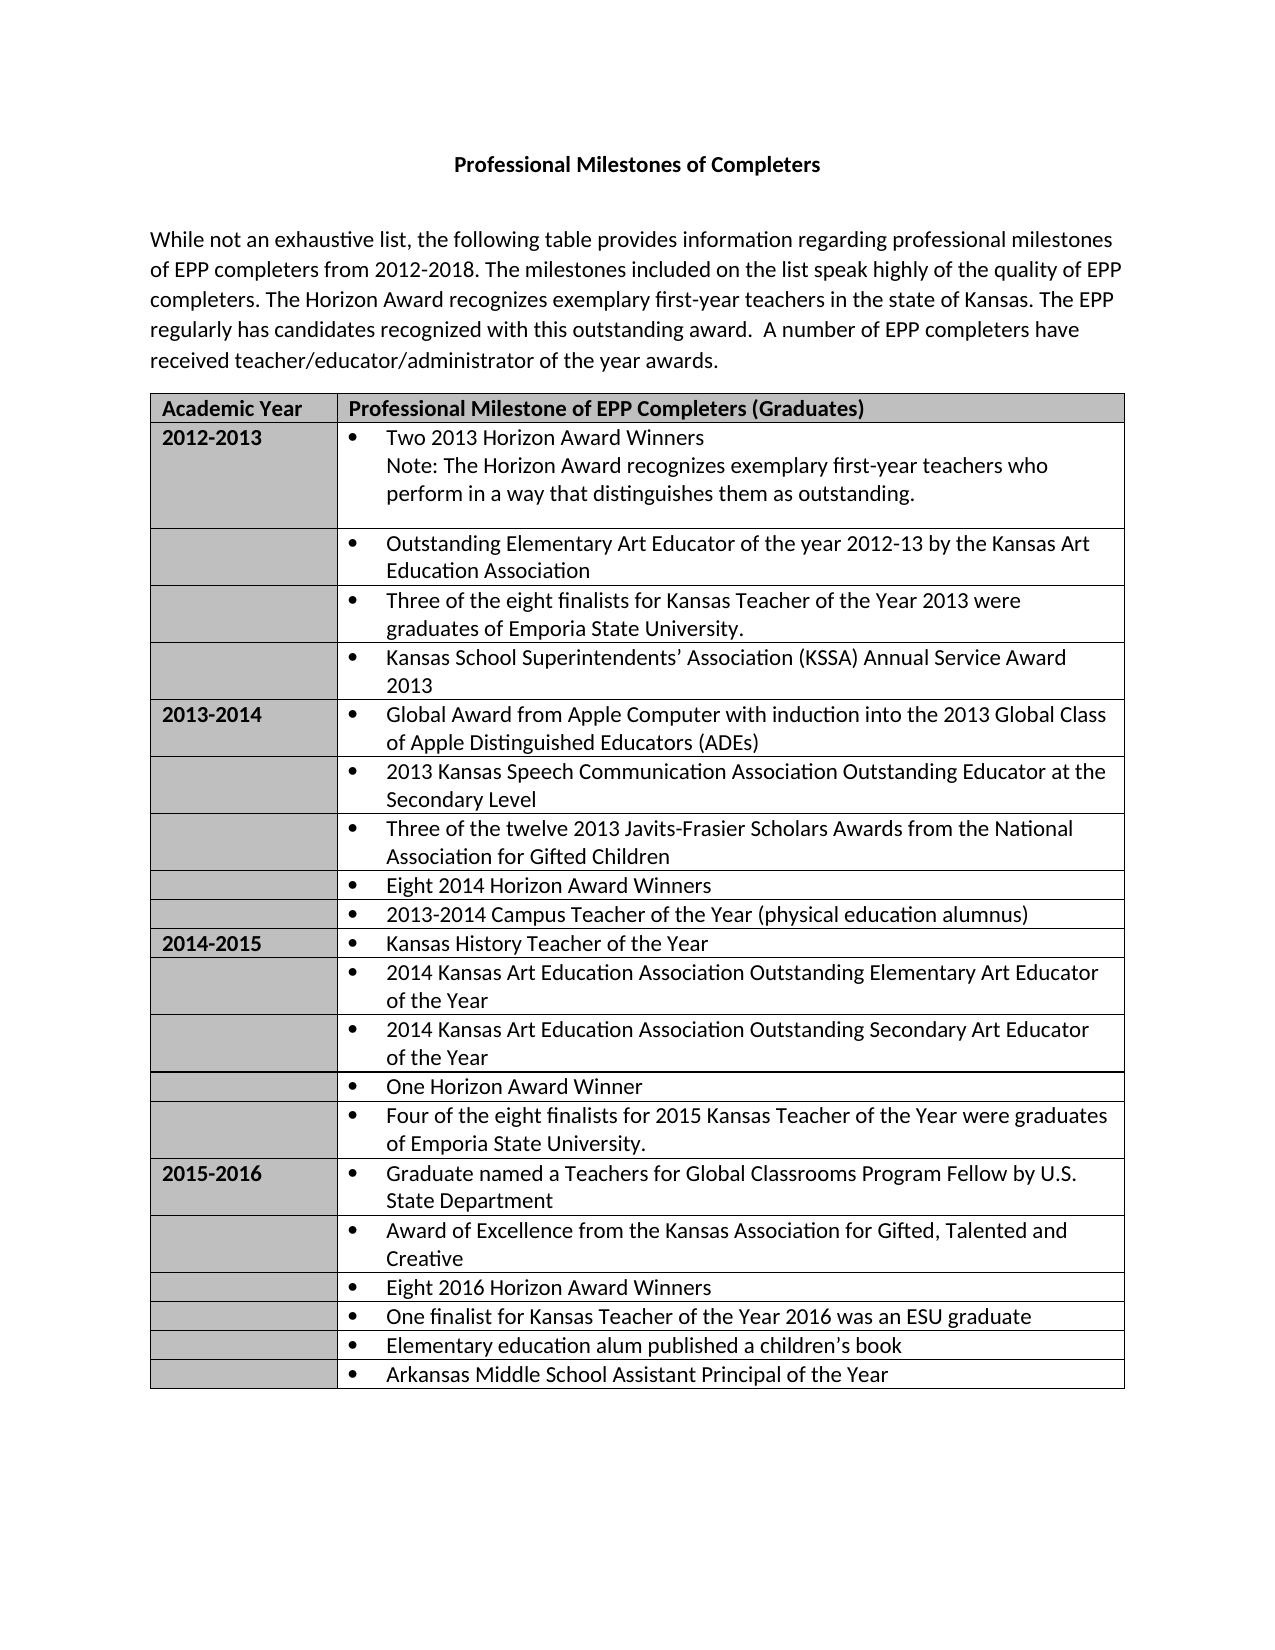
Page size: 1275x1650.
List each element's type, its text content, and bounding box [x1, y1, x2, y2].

table_cell 2013-2014 [151, 700, 337, 756]
table_cell [151, 958, 337, 1014]
table_cell [151, 1102, 337, 1158]
table_cell Three of the eight finalists for Kansas Teacher of the Year 2013 were graduates of Emporia State University. [338, 586, 1124, 642]
table_cell Kansas History Teacher of the Year [338, 929, 1124, 957]
table_cell [151, 1331, 337, 1359]
table_cell 2012-2013 [151, 423, 337, 528]
table_cell Arkansas Middle School Assistant Principal of the Year [338, 1360, 1124, 1388]
table_header Professional Milestone of EPP Completers (Graduates) [338, 394, 1124, 422]
table_cell Global Award from Apple Computer with induction into the 2013 Global Class of Apple Distinguished Educators (ADEs) [338, 700, 1124, 756]
table_cell Two 2013 Horizon Award Winners Note: The Horizon Award recognizes exemplary first-year teachers who perform in a way that distinguishes them as outstanding. [338, 423, 1124, 528]
table_cell Eight 2016 Horizon Award Winners [338, 1273, 1124, 1301]
table_cell 2014-2015 [151, 929, 337, 957]
table_header Academic Year [151, 394, 337, 422]
table_cell 2014 Kansas Art Education Association Outstanding Elementary Art Educator of the Year [338, 958, 1124, 1014]
table_cell Graduate named a Teachers for Global Classrooms Program Fellow by U.S. State Department [338, 1159, 1124, 1215]
table_cell [151, 1302, 337, 1330]
table_cell [151, 1073, 337, 1101]
table_cell [151, 643, 337, 699]
table_cell [151, 900, 337, 928]
table_cell One finalist for Kansas Teacher of the Year 2016 was an ESU graduate [338, 1302, 1124, 1330]
table_cell 2013-2014 Campus Teacher of the Year (physical education alumnus) [338, 900, 1124, 928]
table_cell Three of the twelve 2013 Javits-Frasier Scholars Awards from the National Association for Gifted Children [338, 814, 1124, 870]
table_cell [151, 1015, 337, 1071]
table_cell Eight 2014 Horizon Award Winners [338, 871, 1124, 899]
table_cell [151, 586, 337, 642]
table_cell 2014 Kansas Art Education Association Outstanding Secondary Art Educator of the Year [338, 1015, 1124, 1071]
table_cell Award of Excellence from the Kansas Association for Gifted, Talented and Creative [338, 1216, 1124, 1272]
table_cell One Horizon Award Winner [338, 1073, 1124, 1101]
table_cell [151, 757, 337, 813]
table_cell [151, 529, 337, 585]
table_cell Four of the eight finalists for 2015 Kansas Teacher of the Year were graduates of Emporia State University. [338, 1102, 1124, 1158]
table_cell Kansas School Superintendents’ Association (KSSA) Annual Service Award 2013 [338, 643, 1124, 699]
table_cell [151, 1360, 337, 1388]
table_cell [151, 871, 337, 899]
table_cell Elementary education alum published a children’s book [338, 1331, 1124, 1359]
table_cell [151, 1273, 337, 1301]
table_cell 2015-2016 [151, 1159, 337, 1215]
table_cell Outstanding Elementary Art Educator of the year 2012-13 by the Kansas Art Education Association [338, 529, 1124, 585]
text Professional Milestones of Completers [150, 150, 1125, 178]
table_cell [151, 1216, 337, 1272]
text While not an exhaustive list, the following table provides information regarding professional milestones of EPP completers from 2012-2018. The milestones included on the list speak highly of the quality of EPP completers. The Horizon Award recognizes exemplary first-year teachers in the state of Kansas. The EPP regularly has candidates recognized with this outstanding award. A number of EPP completers have received teacher/educator/administrator of the year awards. [150, 225, 1125, 374]
table_cell [151, 814, 337, 870]
table_cell 2013 Kansas Speech Communication Association Outstanding Educator at the Secondary Level [338, 757, 1124, 813]
